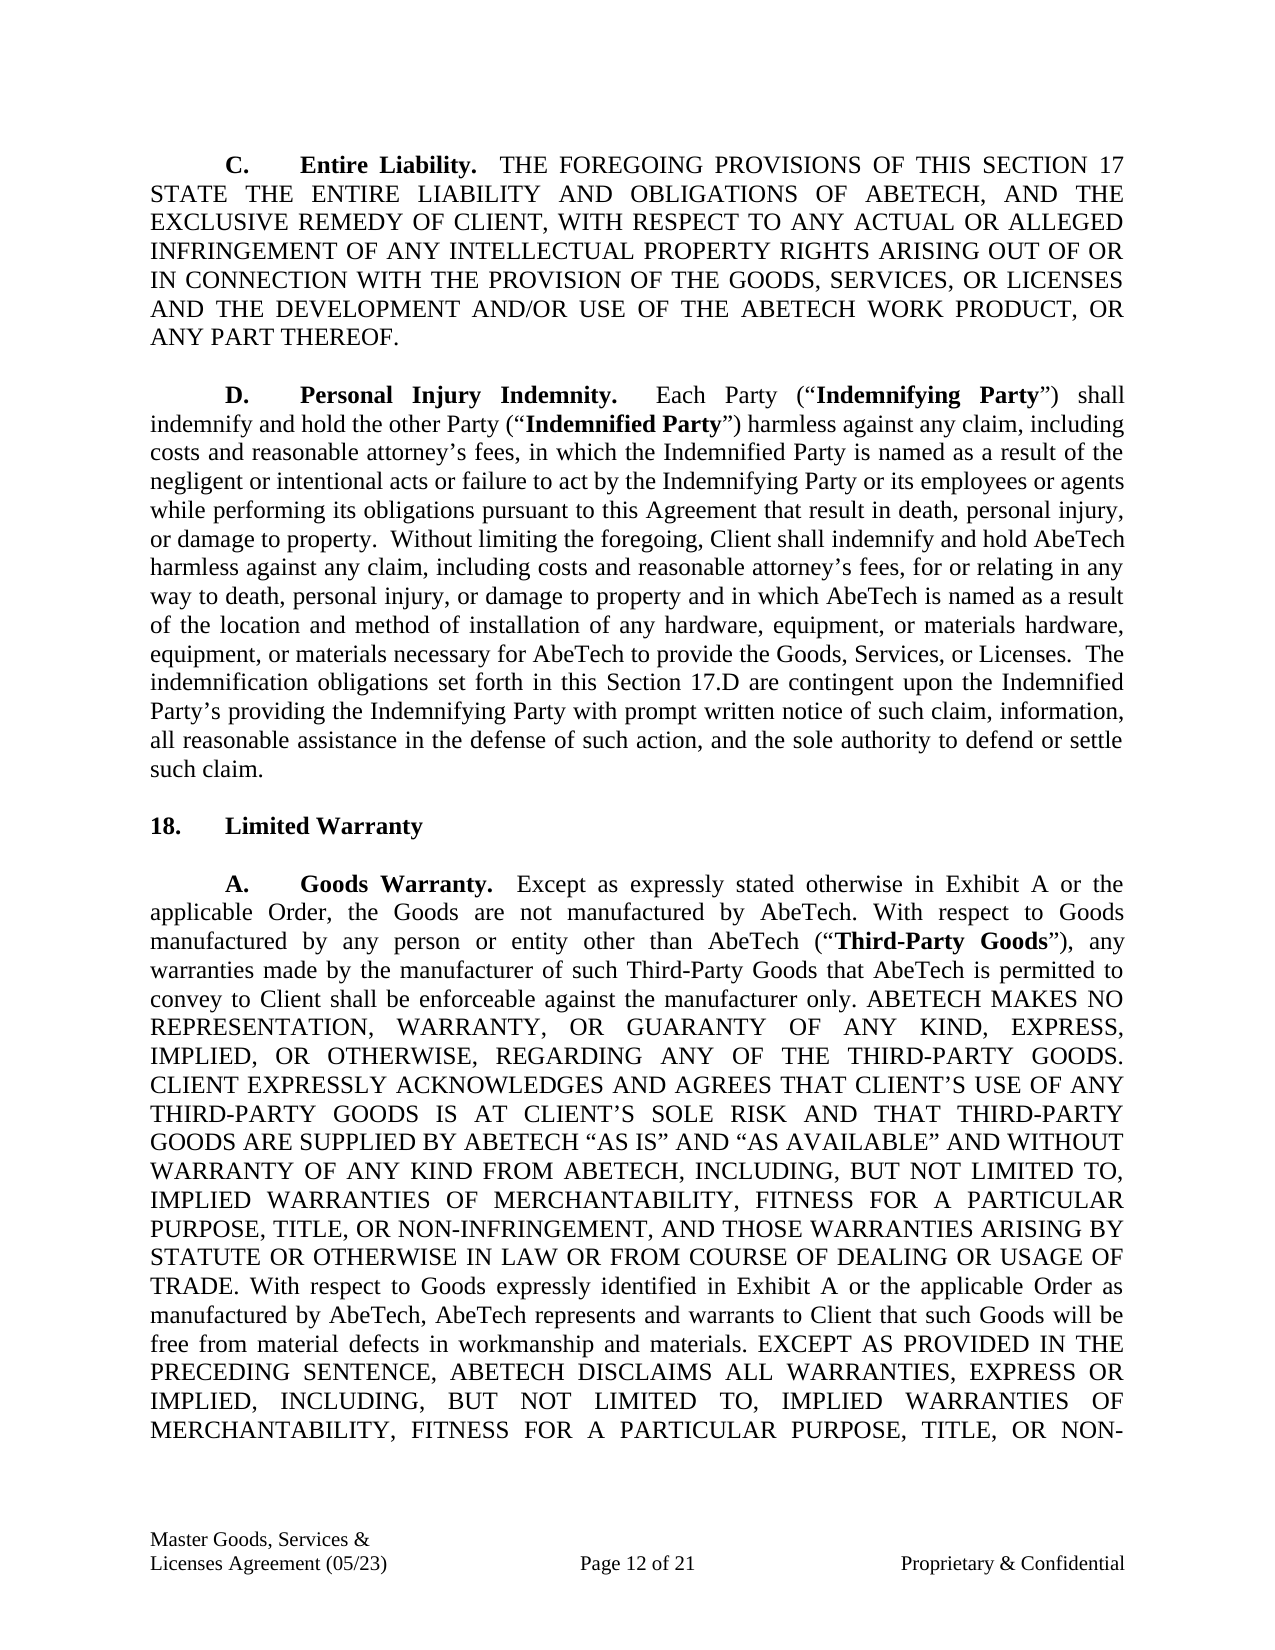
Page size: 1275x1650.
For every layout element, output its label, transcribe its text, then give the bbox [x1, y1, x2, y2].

text D. Personal Injury Indemnity. Each Party (“Indemnifying Party”) shall indemnify and hold the other Party (“Indemnified Party”) harmless against any claim, including costs and reasonable attorney’s fees, in which the Indemnified Party is named as a result of the negligent or intentional acts or failure to act by the Indemnifying Party or its employees or agents while performing its obligations pursuant to this Agreement that result in death, personal injury, or damage to property. Without limiting the foregoing, Client shall indemnify and hold AbeTech harmless against any claim, including costs and reasonable attorney’s fees, for or relating in any way to death, personal injury, or damage to property and in which AbeTech is named as a result of the location and method of installation of any hardware, equipment, or materials hardware, equipment, or materials necessary for AbeTech to provide the Goods, Services, or Licenses. The indemnification obligations set forth in this Section 17.D are contingent upon the Indemnified Party’s providing the Indemnifying Party with prompt written notice of such claim, information, all reasonable assistance in the defense of such action, and the sole authority to defend or settle such claim. [150, 380, 1125, 782]
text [150, 869, 1125, 1444]
text 18. Limited Warranty [150, 811, 1125, 840]
text C. Entire Liability. THE FOREGOING PROVISIONS OF THIS SECTION 17 STATE THE ENTIRE LIABILITY AND OBLIGATIONS OF ABETECH, AND THE EXCLUSIVE REMEDY OF CLIENT, WITH RESPECT TO ANY ACTUAL OR ALLEGED INFRINGEMENT OF ANY INTELLECTUAL PROPERTY RIGHTS ARISING OUT OF OR IN CONNECTION WITH THE PROVISION OF THE GOODS, SERVICES, OR LICENSES AND THE DEVELOPMENT AND/OR USE OF THE ABETECH WORK PRODUCT, OR ANY PART THEREOF. [150, 150, 1125, 351]
